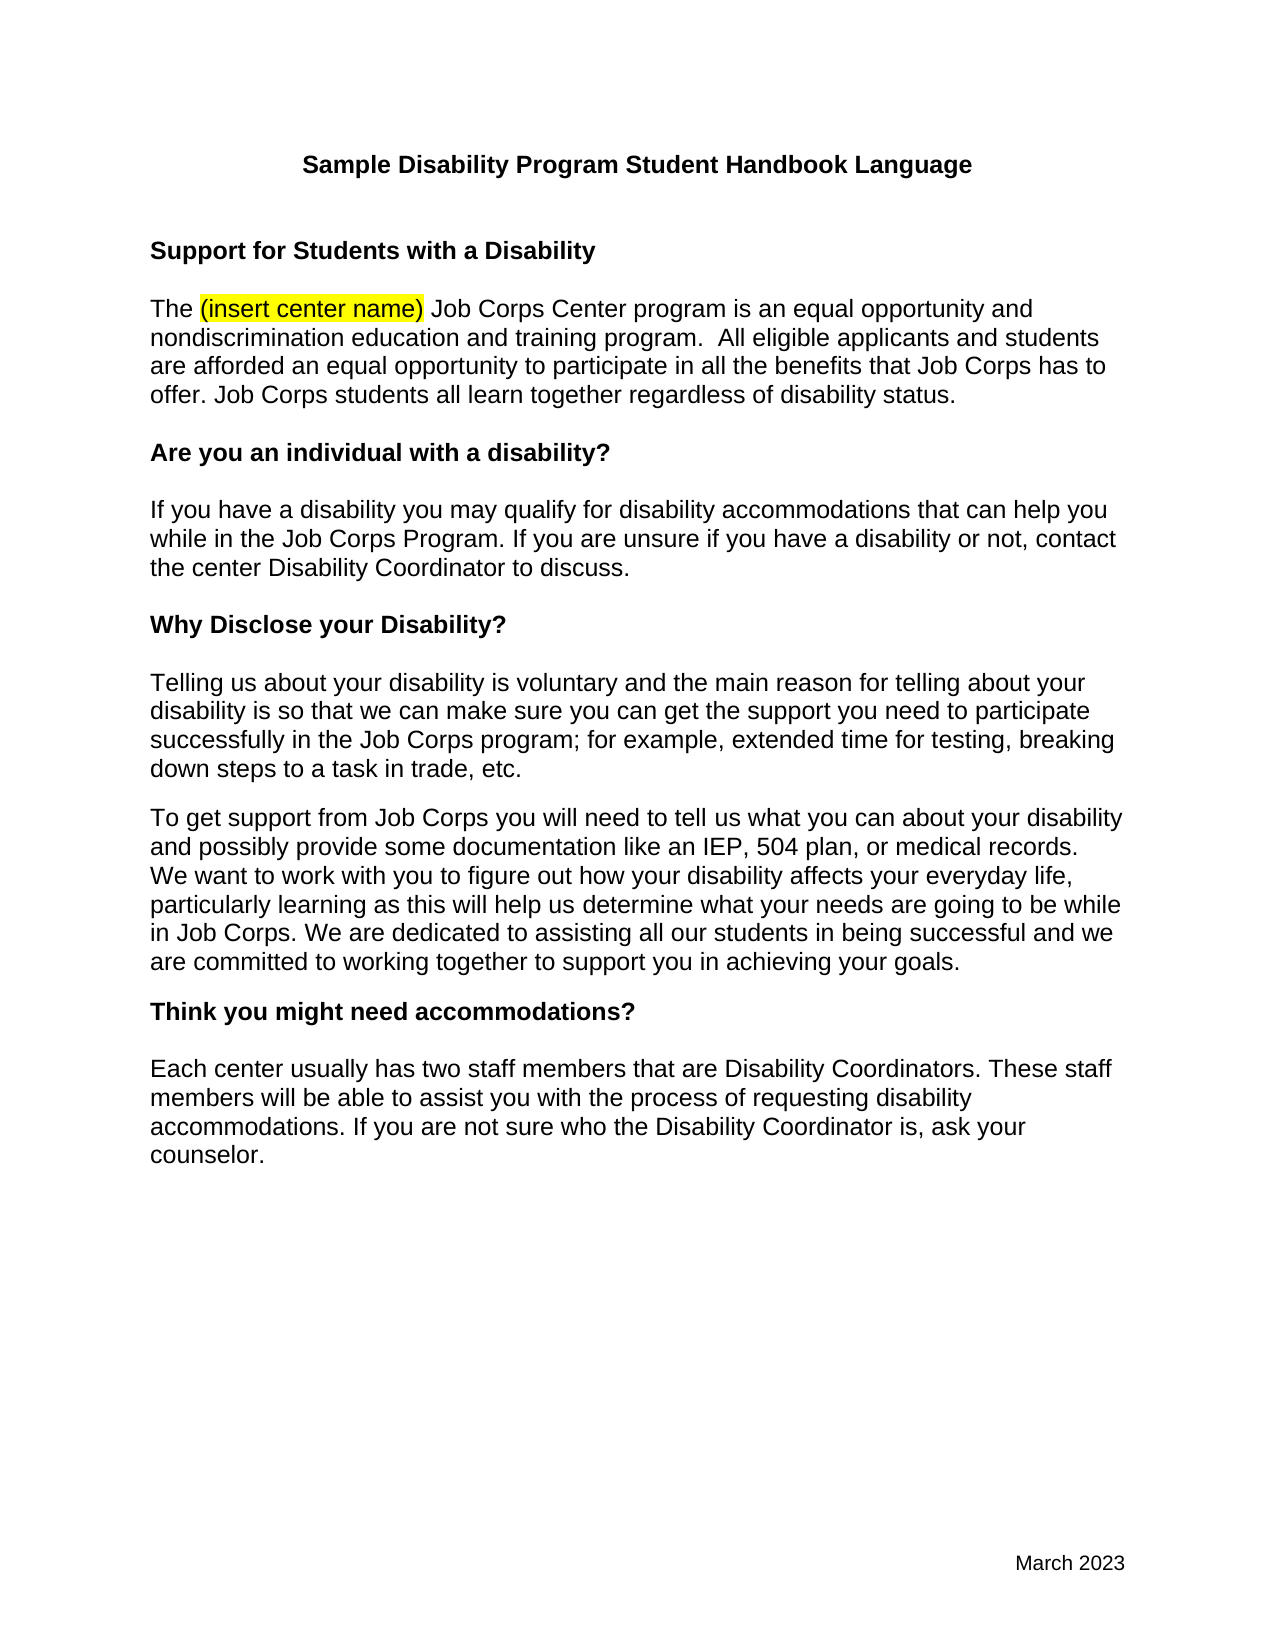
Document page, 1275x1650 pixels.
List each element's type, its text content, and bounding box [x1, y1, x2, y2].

text Support for Students with a Disability [150, 236, 1125, 265]
text Why Disclose your Disability? [150, 610, 1125, 639]
text Sample Disability Program Student Handbook Language [150, 150, 1125, 179]
text The (insert center name) Job Corps Center program is an equal opportunity and nondiscrimination education and training program. All eligible applicants and students are afforded an equal opportunity to participate in all the benefits that Job Corps has to offer. Job Corps students all learn together regardless of disability status. [150, 294, 1125, 409]
text Telling us about your disability is voluntary and the main reason for telling about your disability is so that we can make sure you can get the support you need to participate successfully in the Job Corps program; for example, extended time for testing, breaking down steps to a task in trade, etc. [150, 667, 1125, 782]
text To get support from Job Corps you will need to tell us what you can about your disability and possibly provide some documentation like an IEP, 504 plan, or medical records. We want to work with you to figure out how your disability affects your everyday life, particularly learning as this will help us determine what your needs are going to be while in Job Corps. We are dedicated to assisting all our students in being successful and we are committed to working together to support you in achieving your goals. [150, 803, 1125, 976]
text Think you might need accommodations? [150, 997, 1125, 1025]
text Each center usually has two staff members that are Disability Coordinators. These staff members will be able to assist you with the process of requesting disability accommodations. If you are not sure who the Disability Coordinator is, ask your counselor. [150, 1054, 1125, 1169]
text Are you an individual with a disability? [150, 437, 1125, 466]
text If you have a disability you may qualify for disability accommodations that can help you while in the Job Corps Program. If you are unsure if you have a disability or not, contact the center Disability Coordinator to discuss. [150, 495, 1125, 581]
